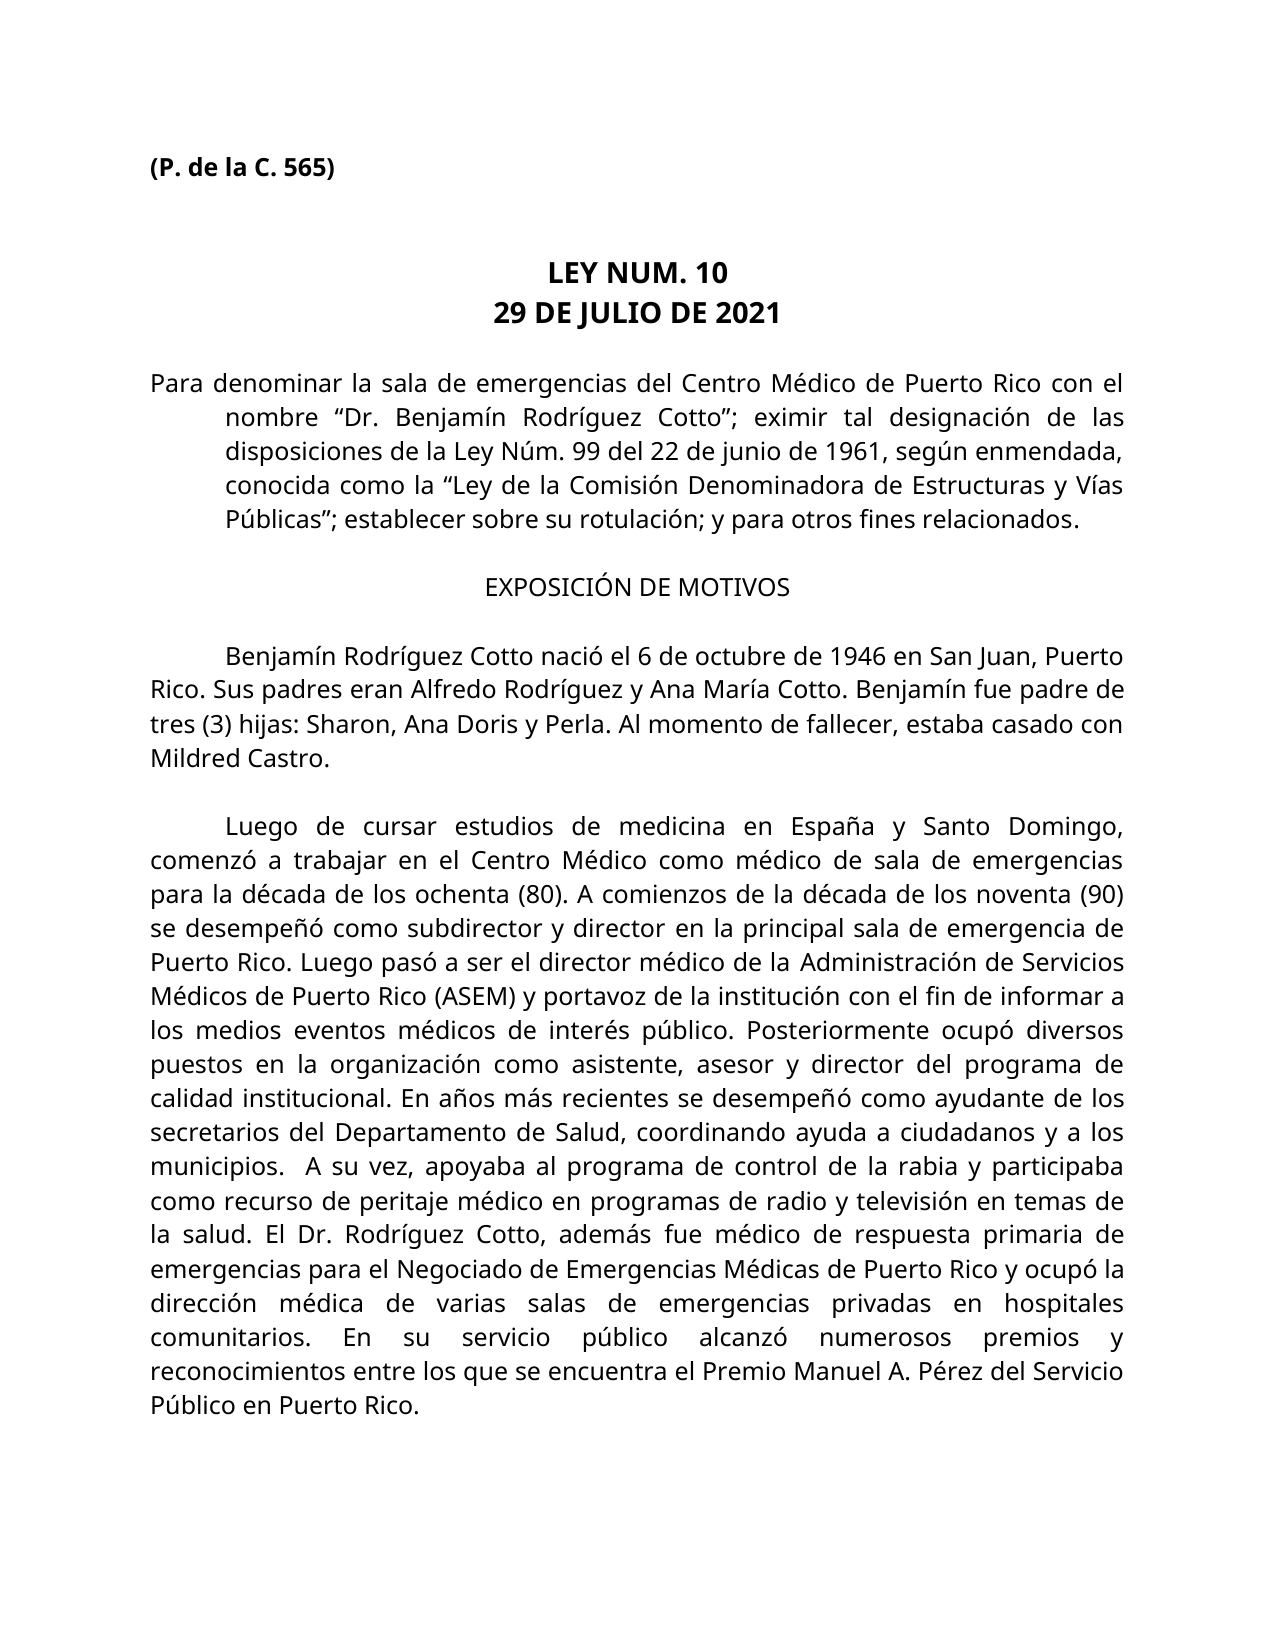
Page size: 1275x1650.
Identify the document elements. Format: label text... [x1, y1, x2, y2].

text Benjamín Rodríguez Cotto nació el 6 de octubre de 1946 en San Juan, Puerto Rico. Sus padres eran Alfredo Rodríguez y Ana María Cotto. Benjamín fue padre de tres (3) hijas: Sharon, Ana Doris y Perla. Al momento de fallecer, estaba casado con Mildred Castro. [150, 638, 1125, 774]
text Para denominar la sala de emergencias del Centro Médico de Puerto Rico con el nombre “Dr. Benjamín Rodríguez Cotto”; eximir tal designación de las disposiciones de la Ley Núm. 99 del 22 de junio de 1961, según enmendada, conocida como la “Ley de la Comisión Denominadora de Estructuras y Vías Públicas”; establecer sobre su rotulación; y para otros fines relacionados. [150, 366, 1125, 536]
text Luego de cursar estudios de medicina en España y Santo Domingo, comenzó a trabajar en el Centro Médico como médico de sala de emergencias para la década de los ochenta (80). A comienzos de la década de los noventa (90) se desempeñó como subdirector y director en la principal sala de emergencia de Puerto Rico. Luego pasó a ser el director médico de la Administración de Servicios Médicos de Puerto Rico (ASEM) y portavoz de la institución con el fin de informar a los medios eventos médicos de interés público. Posteriormente ocupó diversos puestos en la organización como asistente, asesor y director del programa de calidad institucional. En años más recientes se desempeñó como ayudante de los secretarios del Departamento de Salud, coordinando ayuda a ciudadanos y a los municipios. A su vez, apoyaba al programa de control de la rabia y participaba como recurso de peritaje médico en programas de radio y televisión en temas de la salud. El Dr. Rodríguez Cotto, además fue médico de respuesta primaria de emergencias para el Negociado de Emergencias Médicas de Puerto Rico y ocupó la dirección médica de varias salas de emergencias privadas en hospitales comunitarios. En su servicio público alcanzó numerosos premios y reconocimientos entre los que se encuentra el Premio Manuel A. Pérez del Servicio Público en Puerto Rico. [150, 808, 1125, 1422]
text 29 DE JULIO DE 2021 [150, 292, 1125, 332]
text LEY NUM. 10 [150, 252, 1125, 292]
text (P. de la C. 565) [150, 150, 1125, 184]
text EXPOSICIÓN DE MOTIVOS [150, 570, 1125, 604]
